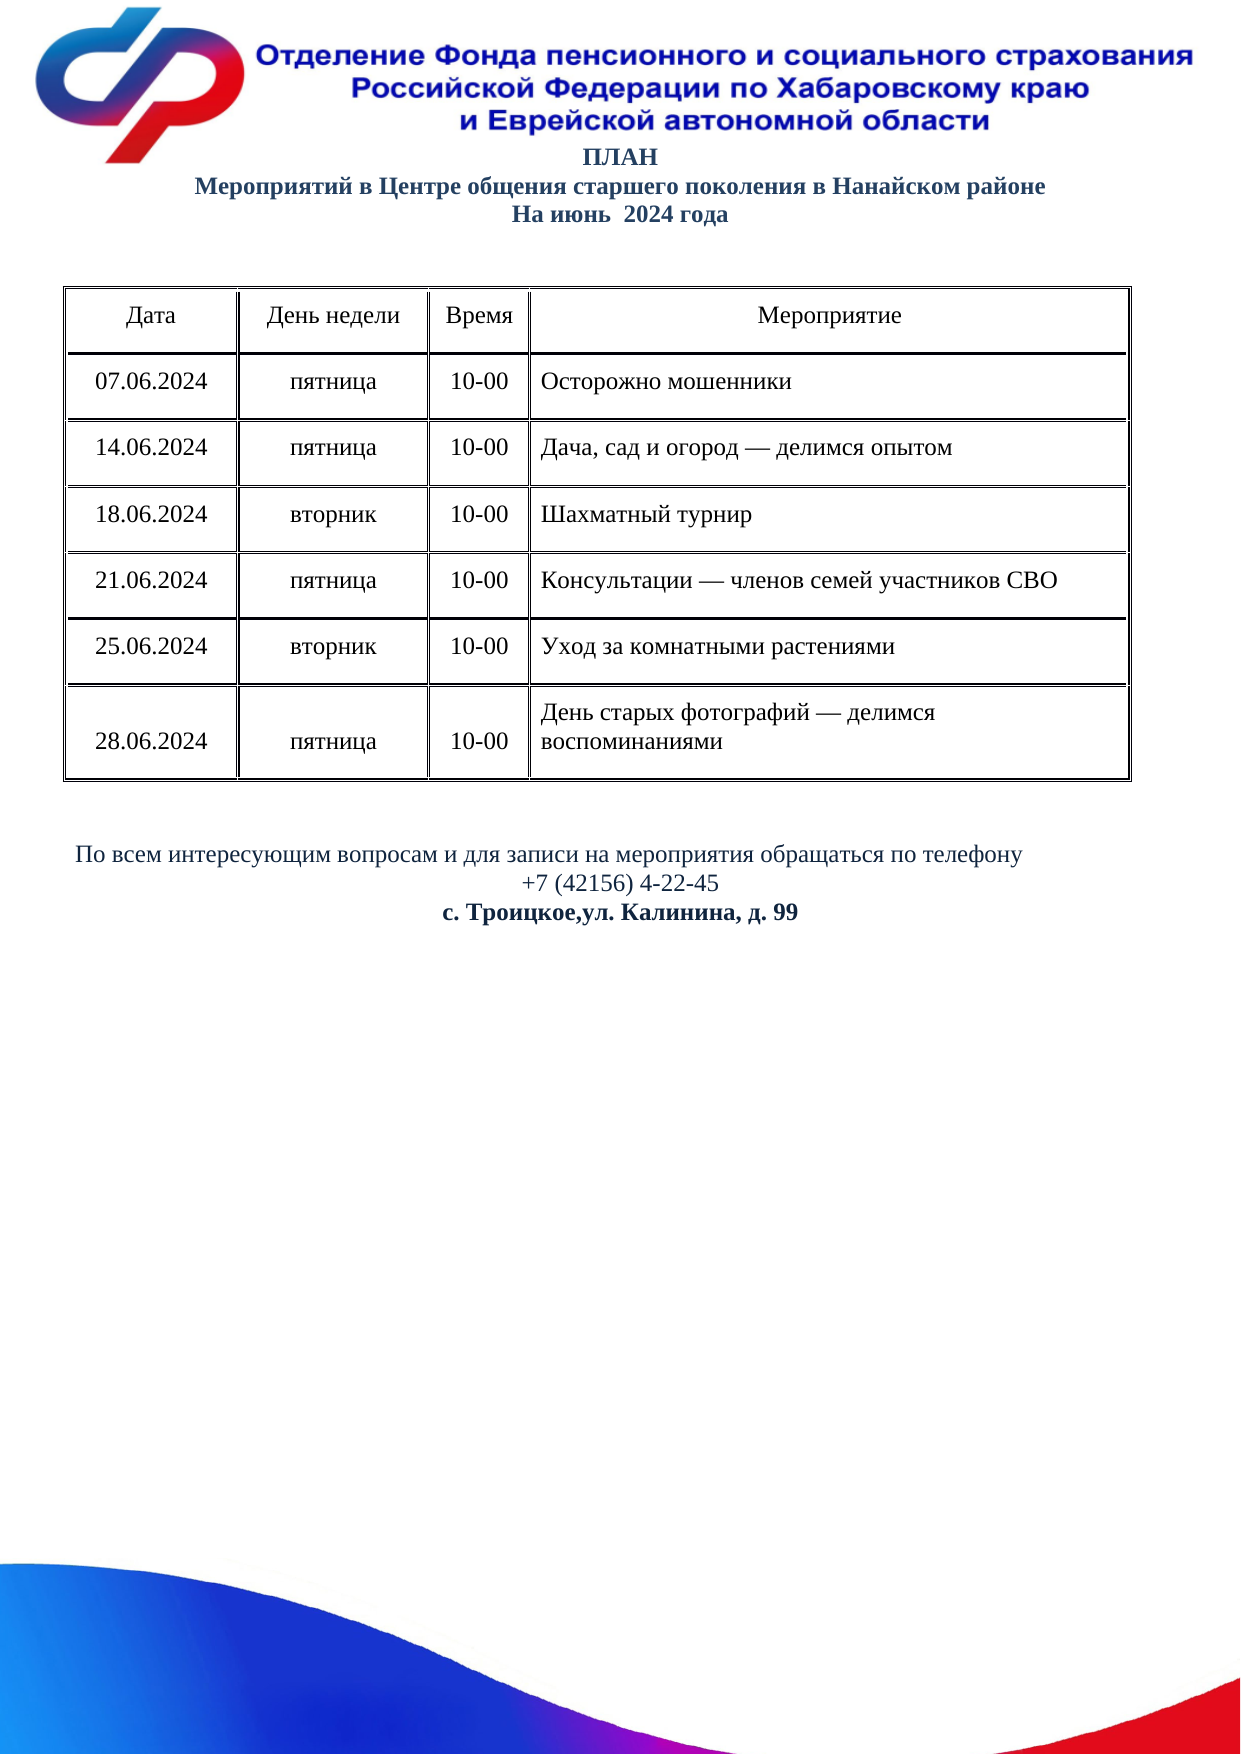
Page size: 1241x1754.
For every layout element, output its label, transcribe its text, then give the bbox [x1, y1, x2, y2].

table_cell 10-00 [430, 355, 528, 418]
table_cell День старых фотографий — делимся воспоминаниями [530, 683, 1129, 778]
text Мероприятий в Центре общения старшего поколения в Нанайском районе [75, 171, 1165, 199]
table_header Мероприятие [530, 289, 1128, 352]
table_cell пятница [240, 355, 427, 418]
table_header Время [429, 289, 530, 352]
table_cell Уход за комнатными растениями [531, 617, 1128, 683]
table_header День недели [238, 289, 429, 352]
picture [0, 1558, 1241, 1754]
table_cell 10-00 [429, 687, 530, 778]
table_cell 18.06.2024 [66, 485, 236, 551]
text На июнь 2024 года [75, 199, 1165, 228]
table_cell Осторожно мошенники [531, 352, 1128, 418]
text ПЛАН [75, 142, 1165, 171]
text По всем интересующим вопросам и для записи на мероприятия обращаться по телефону [75, 839, 1165, 868]
table_cell пятница [240, 422, 427, 484]
text с. Троицкое,ул. Калинина, д. 99 [75, 897, 1165, 925]
picture [20, 0, 1216, 189]
table_cell 14.06.2024 [66, 418, 236, 484]
text +7 (42156) 4-22-45 [75, 868, 1165, 897]
table_cell вторник [240, 620, 427, 683]
table_cell 07.06.2024 [66, 352, 236, 418]
table_cell пятница [238, 687, 429, 778]
table_cell 10-00 [430, 422, 528, 484]
table_cell 21.06.2024 [64, 551, 238, 617]
table_cell 25.06.2024 [66, 617, 236, 683]
table_cell 28.06.2024 [66, 683, 238, 778]
table_cell 10-00 [430, 620, 528, 683]
table_header Дата [64, 287, 238, 352]
table_cell Консультации — членов семей участников СВО [530, 551, 1130, 617]
table_cell Дача, сад и огород — делимся опытом [531, 418, 1129, 484]
table_cell 10-00 [430, 488, 528, 551]
table_cell пятница [240, 554, 427, 617]
table_cell вторник [240, 488, 427, 551]
table_cell 10-00 [430, 554, 528, 617]
table_cell Шахматный турнир [531, 485, 1129, 551]
